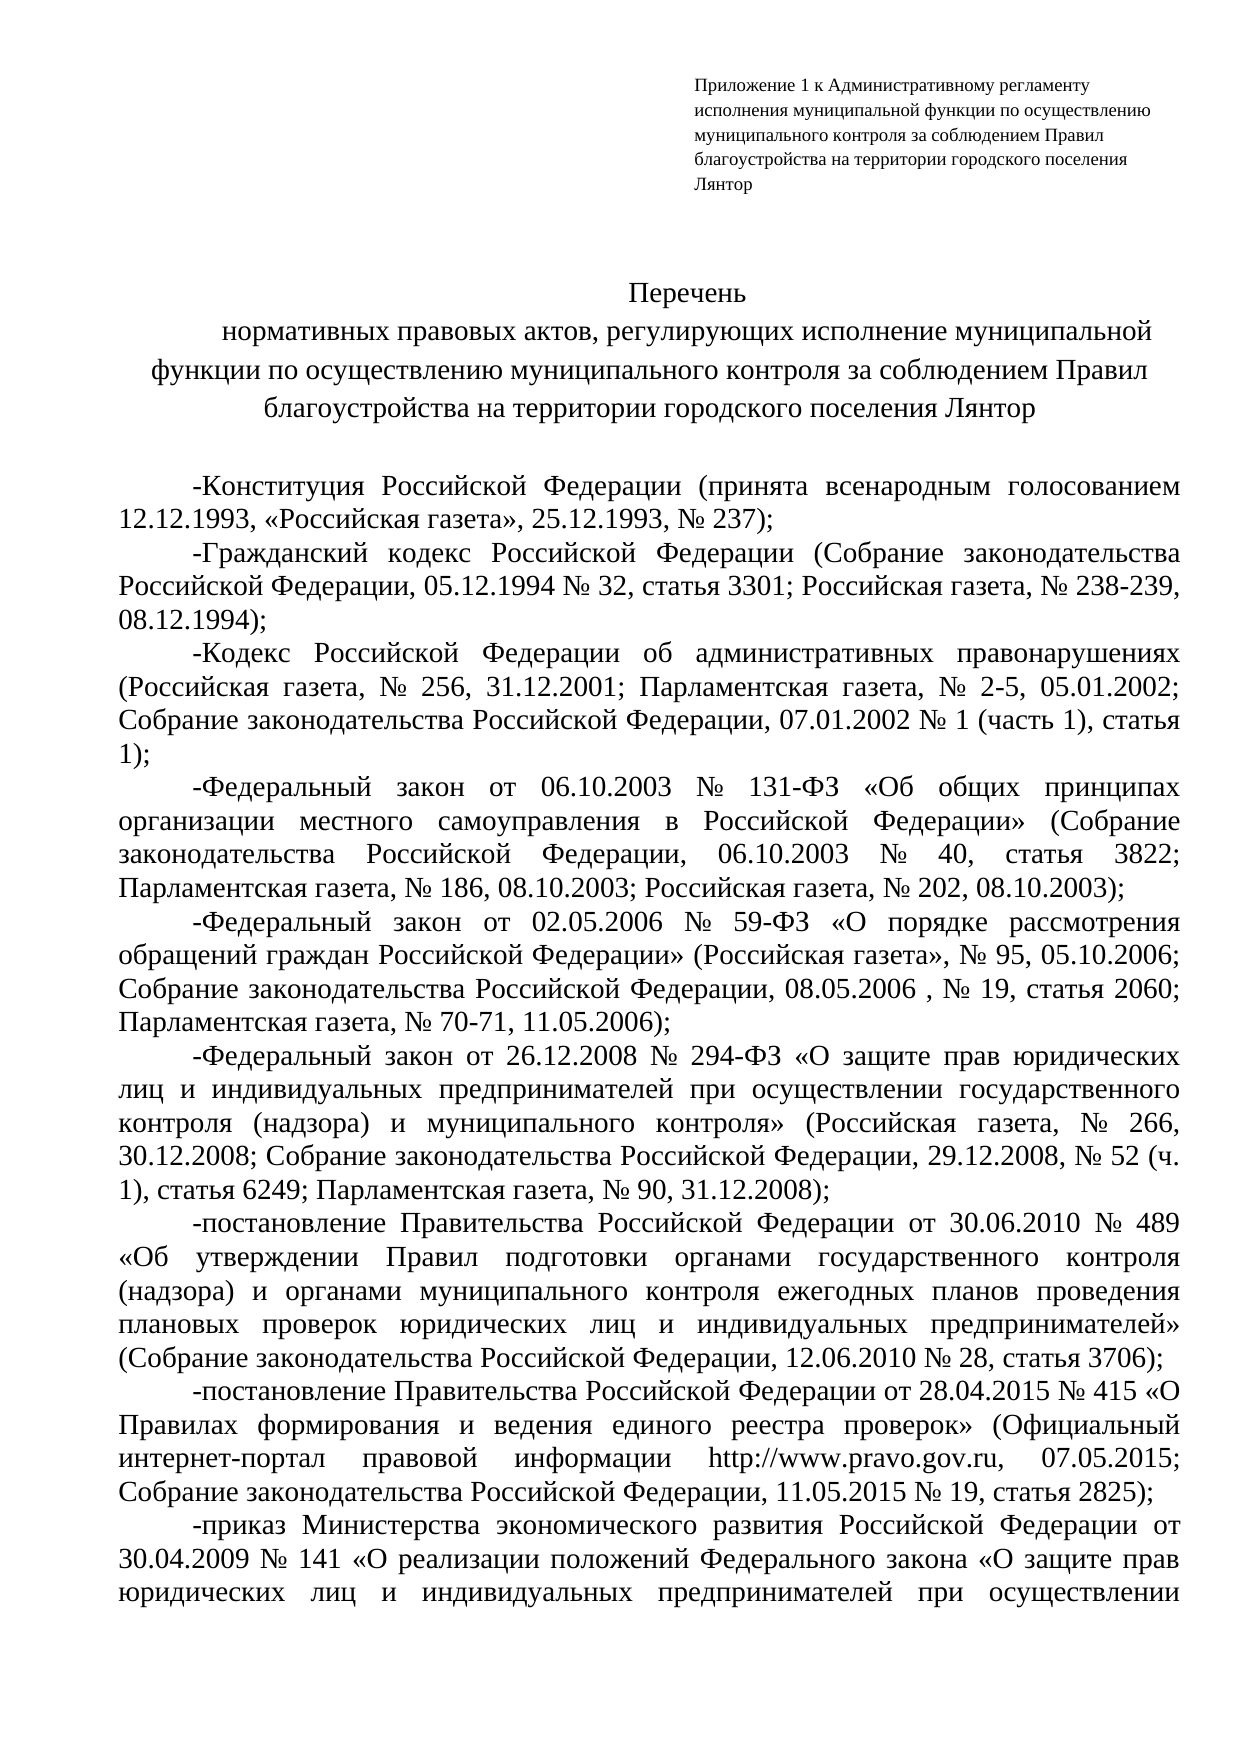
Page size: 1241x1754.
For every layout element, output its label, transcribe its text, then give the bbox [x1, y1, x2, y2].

text Приложение 1 к Административному регламенту исполнения муниципальной функции по осуществлению муниципального контроля за соблюдением Правил благоустройства на территории городского поселения Лянтор [694, 74, 1181, 194]
text -постановление Правительства Российской Федерации от 30.06.2010 № 489 «Об утверждении Правил подготовки органами государственного контроля (надзора) и органами муниципального контроля ежегодных планов проведения плановых проверок юридических лиц и индивидуальных предпринимателей» (Собрание законодательства Российской Федерации, 12.06.2010 № 28, статья 3706); [118, 1206, 1181, 1373]
text -Федеральный закон от 06.10.2003 № 131-ФЗ «Об общих принципах организации местного самоуправления в Российской Федерации» (Собрание законодательства Российской Федерации, 06.10.2003 № 40, статья 3822; Парламентская газета, № 186, 08.10.2003; Российская газета, № 202, 08.10.2003); [118, 769, 1181, 904]
text -постановление Правительства Российской Федерации от 28.04.2015 № 415 «О Правилах формирования и ведения единого реестра проверок» (Официальный интернет-портал правовой информации http://www.pravo.gov.ru, 07.05.2015; Собрание законодательства Российской Федерации, 11.05.2015 № 19, статья 2825); [118, 1373, 1181, 1507]
text нормативных правовых актов, регулирующих исполнение муниципальной функции по осуществлению муниципального контроля за соблюдением Правил благоустройства на территории городского поселения Лянтор [118, 313, 1181, 424]
text Перечень [118, 275, 1181, 308]
text -Федеральный закон от 26.12.2008 № 294-ФЗ «О защите прав юридических лиц и индивидуальных предпринимателей при осуществлении государственного контроля (надзора) и муниципального контроля» (Российская газета, № 266, 30.12.2008; Собрание законодательства Российской Федерации, 29.12.2008, № 52 (ч. 1), статья 6249; Парламентская газета, № 90, 31.12.2008); [118, 1038, 1181, 1206]
text -Кодекс Российской Федерации об административных правонарушениях (Российская газета, № 256, 31.12.2001; Парламентская газета, № 2-5, 05.01.2002; Собрание законодательства Российской Федерации, 07.01.2002 № 1 (часть 1), статья 1); [118, 635, 1181, 769]
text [118, 1507, 1181, 1608]
text -Федеральный закон от 02.05.2006 № 59-ФЗ «О порядке рассмотрения обращений граждан Российской Федерации» (Российская газета», № 95, 05.10.2006; Собрание законодательства Российской Федерации, 08.05.2006 , № 19, статья 2060; Парламентская газета, № 70-71, 11.05.2006); [118, 904, 1181, 1038]
text -Конституция Российской Федерации (принята всенародным голосованием 12.12.1993, «Российская газета», 25.12.1993, № 237); [118, 468, 1181, 535]
text -Гражданский кодекс Российской Федерации (Собрание законодательства Российской Федерации, 05.12.1994 № 32, статья 3301; Российская газета, № 238-239, 08.12.1994); [118, 535, 1181, 635]
